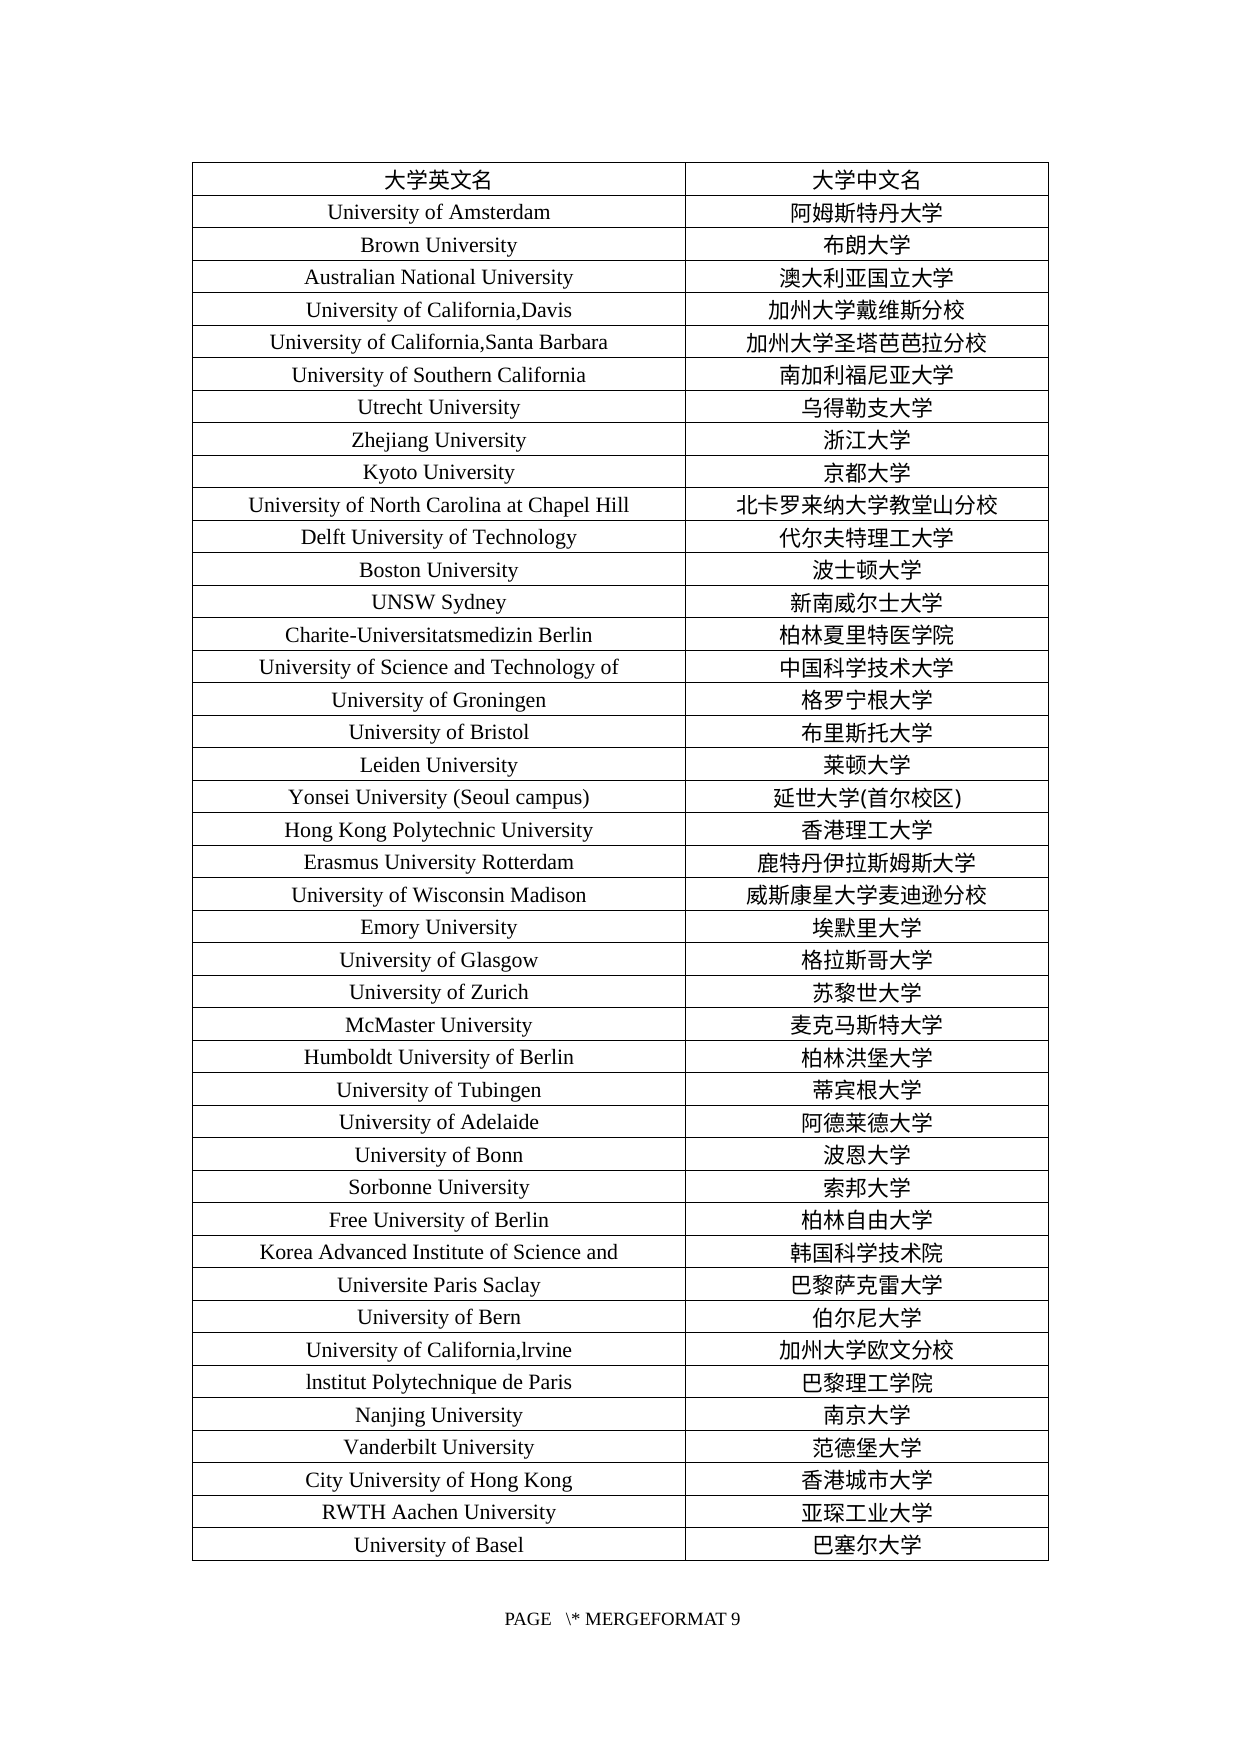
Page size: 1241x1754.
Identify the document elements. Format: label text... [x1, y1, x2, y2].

table_cell RWTH Aachen University [193, 1496, 685, 1527]
table_cell 北卡罗来纳大学教堂山分校 [686, 488, 1048, 519]
table_cell University of Tubingen [193, 1073, 685, 1104]
table_cell University of Groningen [193, 683, 685, 714]
table_cell University of California,Santa Barbara [193, 326, 685, 357]
table_cell University of Bristol [193, 716, 685, 747]
table_cell 波士顿大学 [686, 553, 1048, 584]
table_cell Australian National University [193, 261, 685, 292]
table_cell 京都大学 [686, 456, 1048, 487]
table_cell 麦克马斯特大学 [686, 1008, 1048, 1039]
table_cell Delft University of Technology [193, 521, 685, 552]
table_cell 亚琛工业大学 [686, 1496, 1048, 1527]
table_cell 中国科学技术大学 [686, 651, 1048, 682]
table_cell City University of Hong Kong [193, 1463, 685, 1494]
table_cell 南京大学 [686, 1398, 1048, 1429]
table_cell 蒂宾根大学 [686, 1073, 1048, 1104]
table_cell 威斯康星大学麦迪逊分校 [686, 878, 1048, 909]
table_cell 莱顿大学 [686, 748, 1048, 779]
table_cell University of Glasgow [193, 943, 685, 974]
table_cell 格拉斯哥大学 [686, 943, 1048, 974]
table_cell Boston University [193, 553, 685, 584]
table_cell University of California,lrvine [193, 1333, 685, 1364]
table_cell Yonsei University (Seoul campus) [193, 781, 685, 812]
table_cell 苏黎世大学 [686, 976, 1048, 1007]
table_cell 巴塞尔大学 [686, 1528, 1048, 1559]
table_cell University of Basel [193, 1528, 685, 1559]
table_cell Vanderbilt University [193, 1431, 685, 1462]
table_cell 格罗宁根大学 [686, 683, 1048, 714]
table_cell University of Bern [193, 1301, 685, 1332]
table_cell University of Southern California [193, 358, 685, 389]
table_cell Utrecht University [193, 391, 685, 422]
table_cell Zhejiang University [193, 423, 685, 454]
table_cell 代尔夫特理工大学 [686, 521, 1048, 552]
table_cell 柏林洪堡大学 [686, 1041, 1048, 1072]
table_cell 巴黎萨克雷大学 [686, 1268, 1048, 1299]
table_cell 柏林自由大学 [686, 1203, 1048, 1234]
table_cell 阿德莱德大学 [686, 1106, 1048, 1137]
table_cell Brown University [193, 228, 685, 259]
table_cell McMaster University [193, 1008, 685, 1039]
table_cell Hong Kong Polytechnic University [193, 813, 685, 844]
table_cell Humboldt University of Berlin [193, 1041, 685, 1072]
table_cell Erasmus University Rotterdam [193, 846, 685, 877]
table_cell 香港城市大学 [686, 1463, 1048, 1494]
table_cell 加州大学圣塔芭芭拉分校 [686, 326, 1048, 357]
table_cell 埃默里大学 [686, 911, 1048, 942]
table_cell 韩国科学技术院 [686, 1236, 1048, 1267]
table_cell 布朗大学 [686, 228, 1048, 259]
table_cell University of California,Davis [193, 293, 685, 324]
table_cell 范德堡大学 [686, 1431, 1048, 1462]
table_header 大学英文名 [193, 163, 685, 194]
table_cell 新南威尔士大学 [686, 586, 1048, 617]
table_cell Charite-Universitatsmedizin Berlin [193, 618, 685, 649]
table_header 大学中文名 [686, 163, 1048, 194]
table_cell Nanjing University [193, 1398, 685, 1429]
table_cell UNSW Sydney [193, 586, 685, 617]
table_cell University of Wisconsin Madison [193, 878, 685, 909]
table_cell 鹿特丹伊拉斯姆斯大学 [686, 846, 1048, 877]
table_cell 布里斯托大学 [686, 716, 1048, 747]
table_cell 巴黎理工学院 [686, 1366, 1048, 1397]
table_cell Sorbonne University [193, 1171, 685, 1202]
table_cell 延世大学(首尔校区) [686, 781, 1048, 812]
table_cell 阿姆斯特丹大学 [686, 196, 1048, 227]
table_cell 香港理工大学 [686, 813, 1048, 844]
table_cell University of Science and Technology of China [193, 651, 685, 682]
table_cell 索邦大学 [686, 1171, 1048, 1202]
table_cell Kyoto University [193, 456, 685, 487]
table_cell Universite Paris Saclay [193, 1268, 685, 1299]
table_cell 澳大利亚国立大学 [686, 261, 1048, 292]
table_cell 波恩大学 [686, 1138, 1048, 1169]
table_cell Free University of Berlin [193, 1203, 685, 1234]
table_cell Emory University [193, 911, 685, 942]
table_cell University of Amsterdam [193, 196, 685, 227]
table_cell lnstitut Polytechnique de Paris [193, 1366, 685, 1397]
table_cell University of Zurich [193, 976, 685, 1007]
table_cell Leiden University [193, 748, 685, 779]
table_cell 加州大学戴维斯分校 [686, 293, 1048, 324]
table_cell 浙江大学 [686, 423, 1048, 454]
table_cell 柏林夏里特医学院 [686, 618, 1048, 649]
table_cell 南加利福尼亚大学 [686, 358, 1048, 389]
table_cell University of Bonn [193, 1138, 685, 1169]
table_cell University of Adelaide [193, 1106, 685, 1137]
table_cell Korea Advanced Institute of Science and Technology(KAIST) [193, 1236, 685, 1267]
table_cell 加州大学欧文分校 [686, 1333, 1048, 1364]
table_cell University of North Carolina at Chapel Hill [193, 488, 685, 519]
table_cell 伯尔尼大学 [686, 1301, 1048, 1332]
table_cell 乌得勒支大学 [686, 391, 1048, 422]
